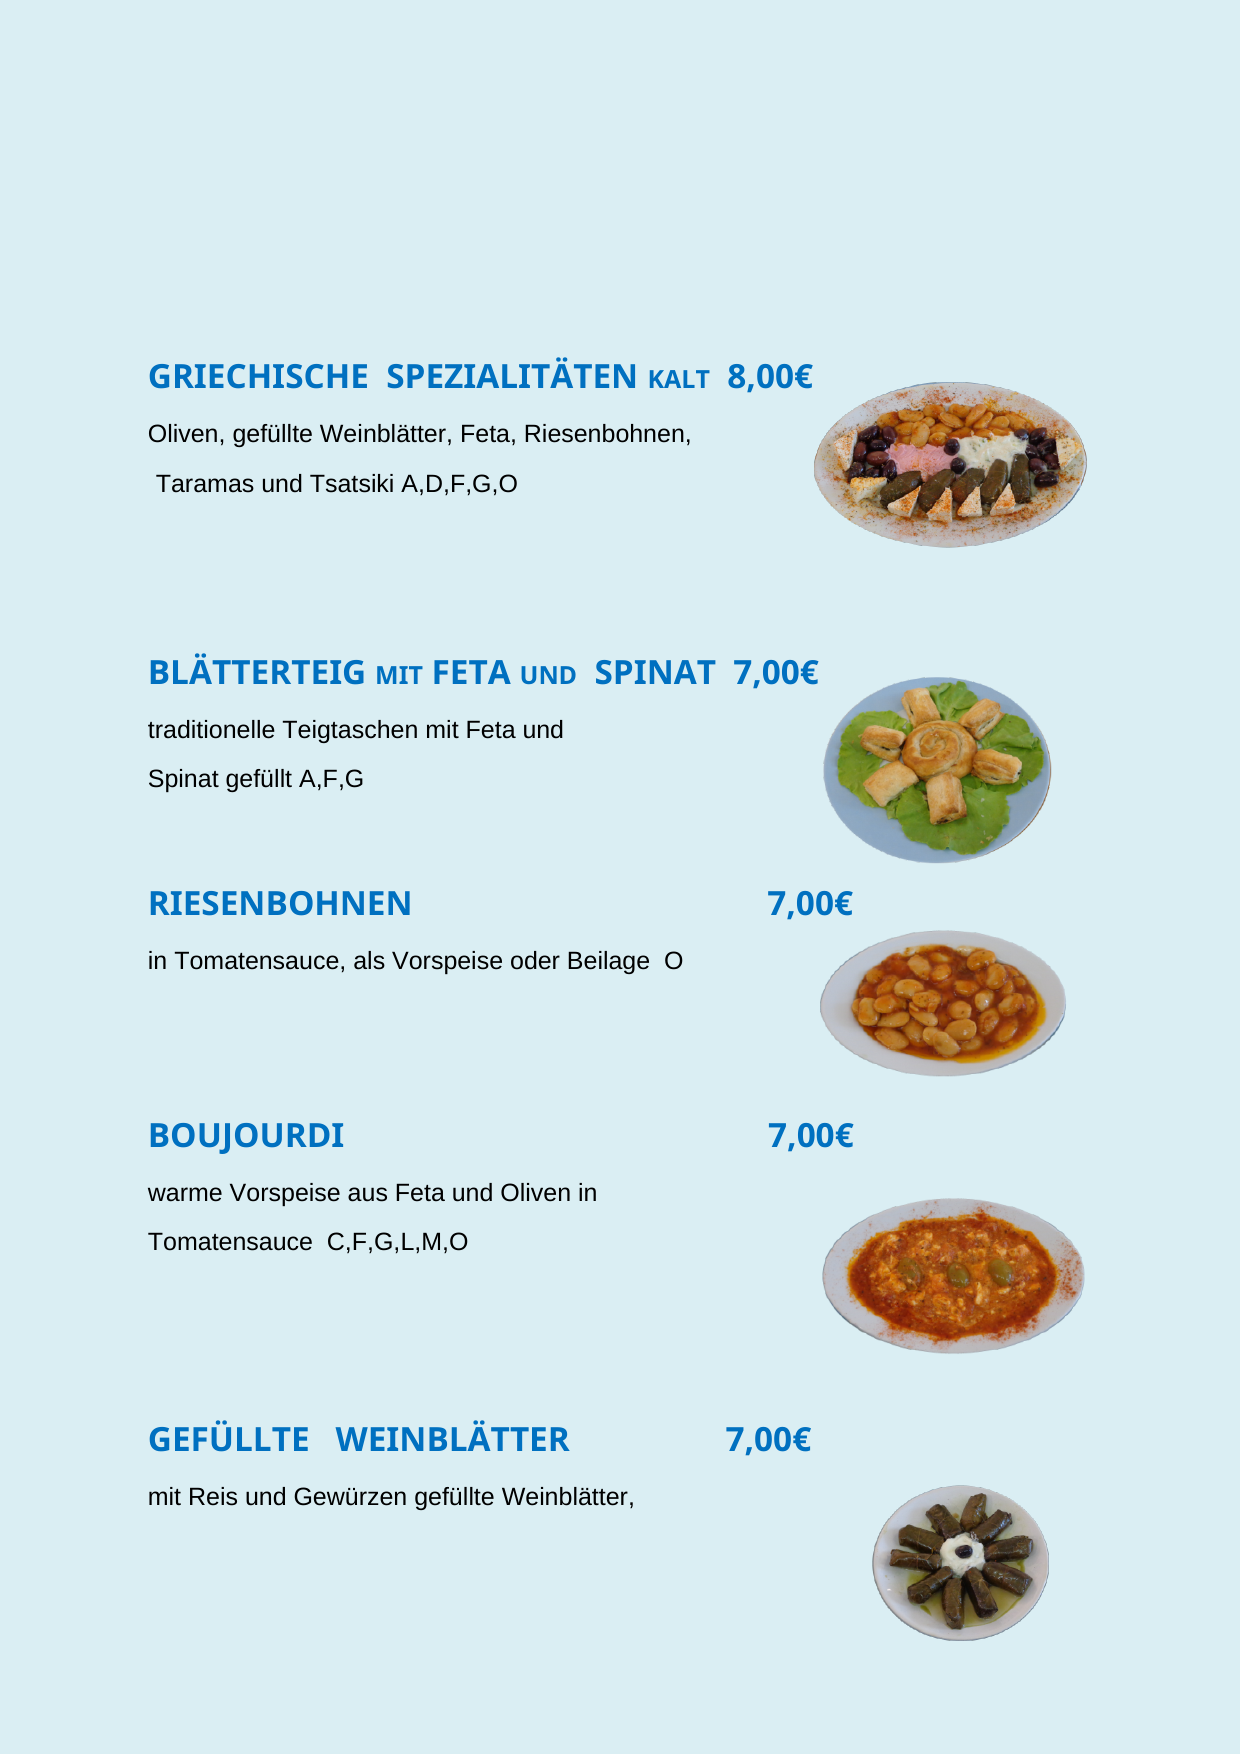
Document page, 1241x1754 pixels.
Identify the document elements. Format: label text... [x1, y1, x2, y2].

text Oliven, gefüllte Weinblätter, Feta, Riesenbohnen, [148, 419, 820, 448]
text Spinat gefüllt A,F,G [148, 764, 820, 793]
picture [814, 675, 1059, 863]
text GRIECHISCHE SPEZIALITÄTEN KALT 8,00€ [103, 353, 945, 398]
picture [816, 920, 1068, 1081]
text mit Reis und Gewürzen gefüllte Weinblätter, [148, 1482, 926, 1511]
text BOUJOURDI 7,00€ [103, 1111, 945, 1157]
text in Tomatensauce, als Vorspeise oder Beilage O [148, 946, 853, 975]
picture [868, 1477, 1051, 1647]
text GEFÜLLTE WEINBLÄTTER 7,00€ [148, 1416, 945, 1462]
text warme Vorspeise aus Feta und Oliven in [148, 1178, 945, 1206]
text RIESENBOHNEN 7,00€ [103, 880, 945, 926]
text traditionelle Teigtaschen mit Feta und [148, 715, 827, 743]
text BLÄTTERTEIG MIT FETA UND SPINAT 7,00€ [103, 648, 945, 694]
picture [815, 1189, 1084, 1359]
list Taramas und Tsatsiki A,D,F,G,O [156, 469, 815, 497]
text Tomatensauce C,F,G,L,M,O [148, 1227, 825, 1256]
picture [808, 374, 1088, 553]
